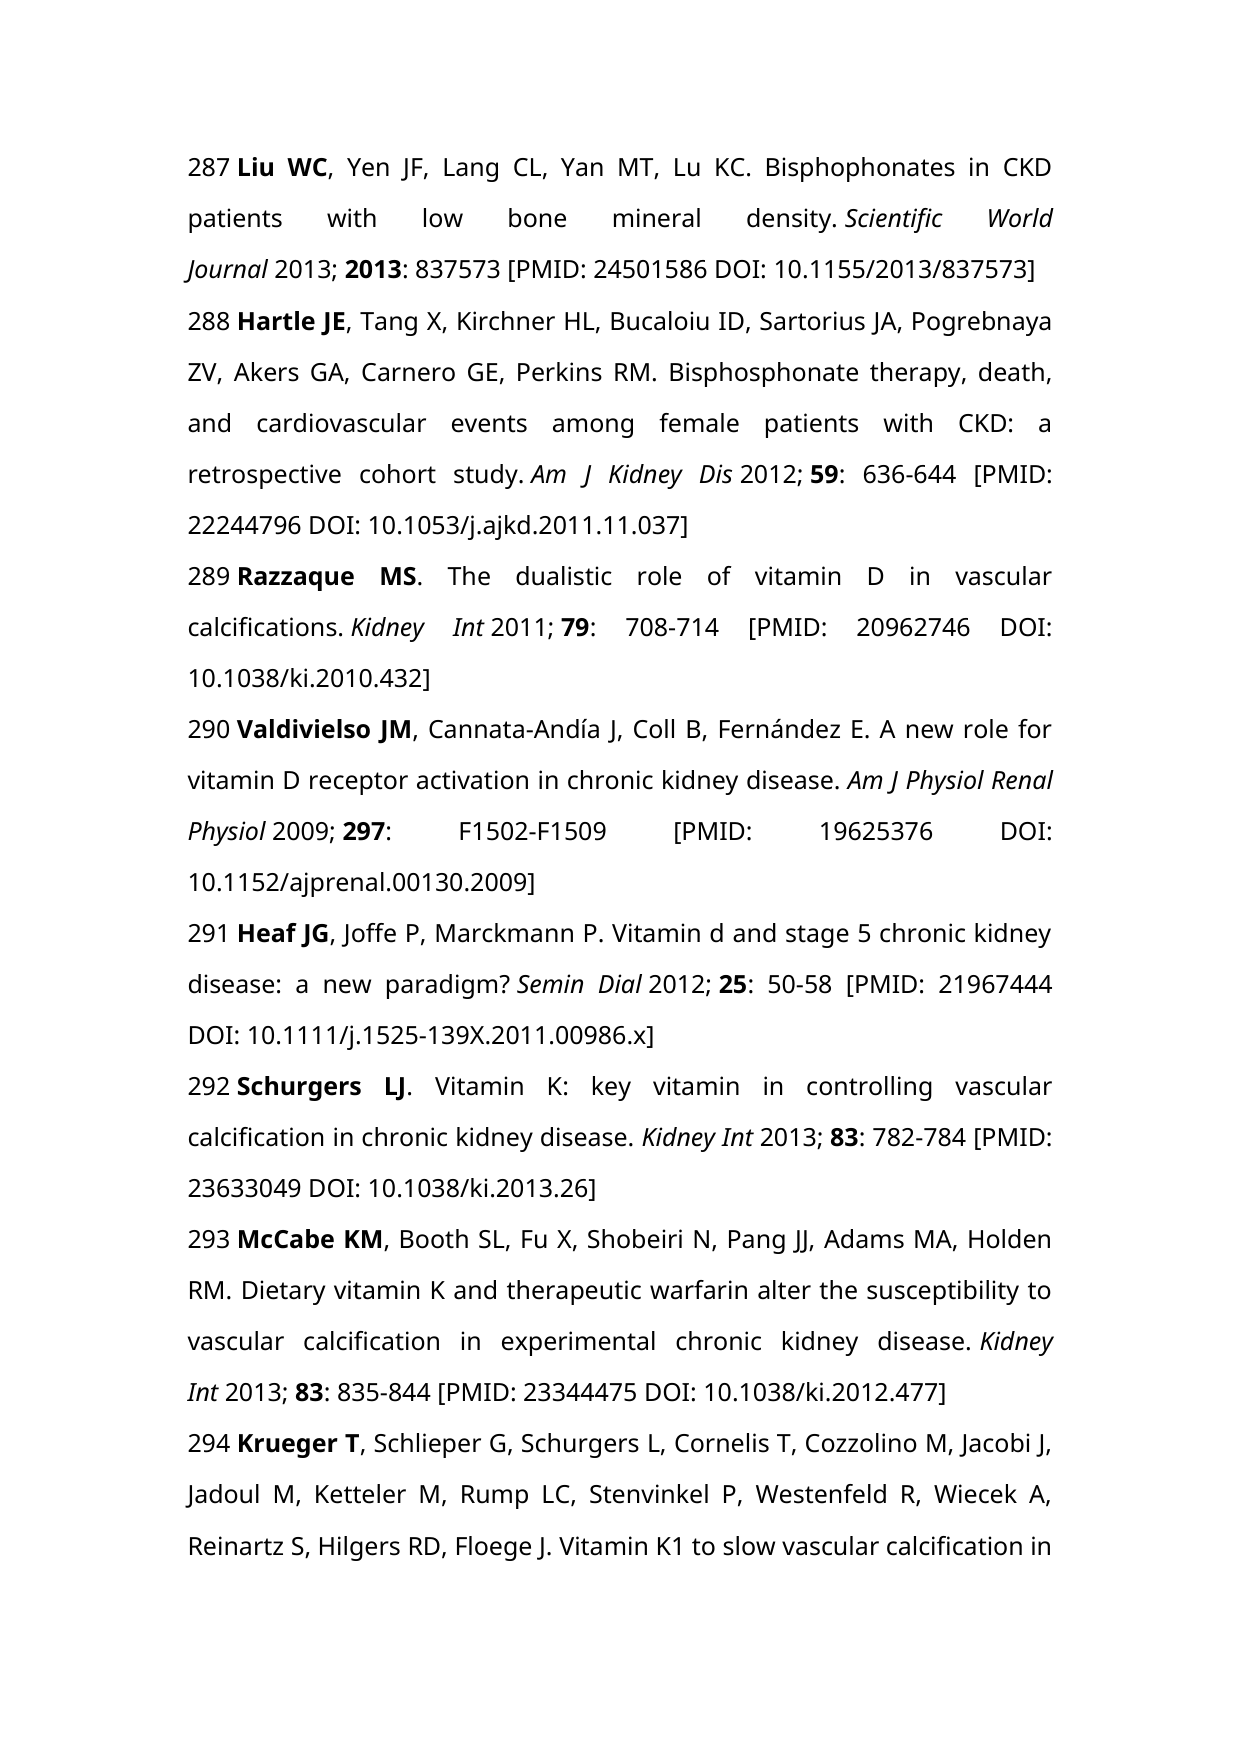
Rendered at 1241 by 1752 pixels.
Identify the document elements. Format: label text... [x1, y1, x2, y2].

text 289 Razzaque MS. The dualistic role of vitamin D in vascular calcifications. Kidney Int 2011; 79: 708-714 [PMID: 20962746 DOI: 10.1038/ki.2010.432] [187, 558, 1053, 694]
text 287 Liu WC, Yen JF, Lang CL, Yan MT, Lu KC. Bisphophonates in CKD patients with low bone mineral density. Scientific World Journal 2013; 2013: 837573 [PMID: 24501586 DOI: 10.1155/2013/837573] [187, 150, 1053, 286]
text 293 McCabe KM, Booth SL, Fu X, Shobeiri N, Pang JJ, Adams MA, Holden RM. Dietary vitamin K and therapeutic warfarin alter the susceptibility to vascular calcification in experimental chronic kidney disease. Kidney Int 2013; 83: 835-844 [PMID: 23344475 DOI: 10.1038/ki.2012.477] [187, 1222, 1053, 1409]
text 288 Hartle JE, Tang X, Kirchner HL, Bucaloiu ID, Sartorius JA, Pogrebnaya ZV, Akers GA, Carnero GE, Perkins RM. Bisphosphonate therapy, death, and cardiovascular events among female patients with CKD: a retrospective cohort study. Am J Kidney Dis 2012; 59: 636-644 [PMID: 22244796 DOI: 10.1053/j.ajkd.2011.11.037] [187, 303, 1053, 541]
text 291 Heaf JG, Joffe P, Marckmann P. Vitamin d and stage 5 chronic kidney disease: a new paradigm? Semin Dial 2012; 25: 50-58 [PMID: 21967444 DOI: 10.1111/j.1525-139X.2011.00986.x] [187, 916, 1053, 1052]
text 292 Schurgers LJ. Vitamin K: key vitamin in controlling vascular calcification in chronic kidney disease. Kidney Int 2013; 83: 782-784 [PMID: 23633049 DOI: 10.1038/ki.2013.26] [187, 1069, 1053, 1205]
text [187, 1426, 1053, 1562]
text 290 Valdivielso JM, Cannata-Andía J, Coll B, Fernández E. A new role for vitamin D receptor activation in chronic kidney disease. Am J Physiol Renal Physiol 2009; 297: F1502-F1509 [PMID: 19625376 DOI: 10.1152/ajprenal.00130.2009] [187, 711, 1053, 899]
